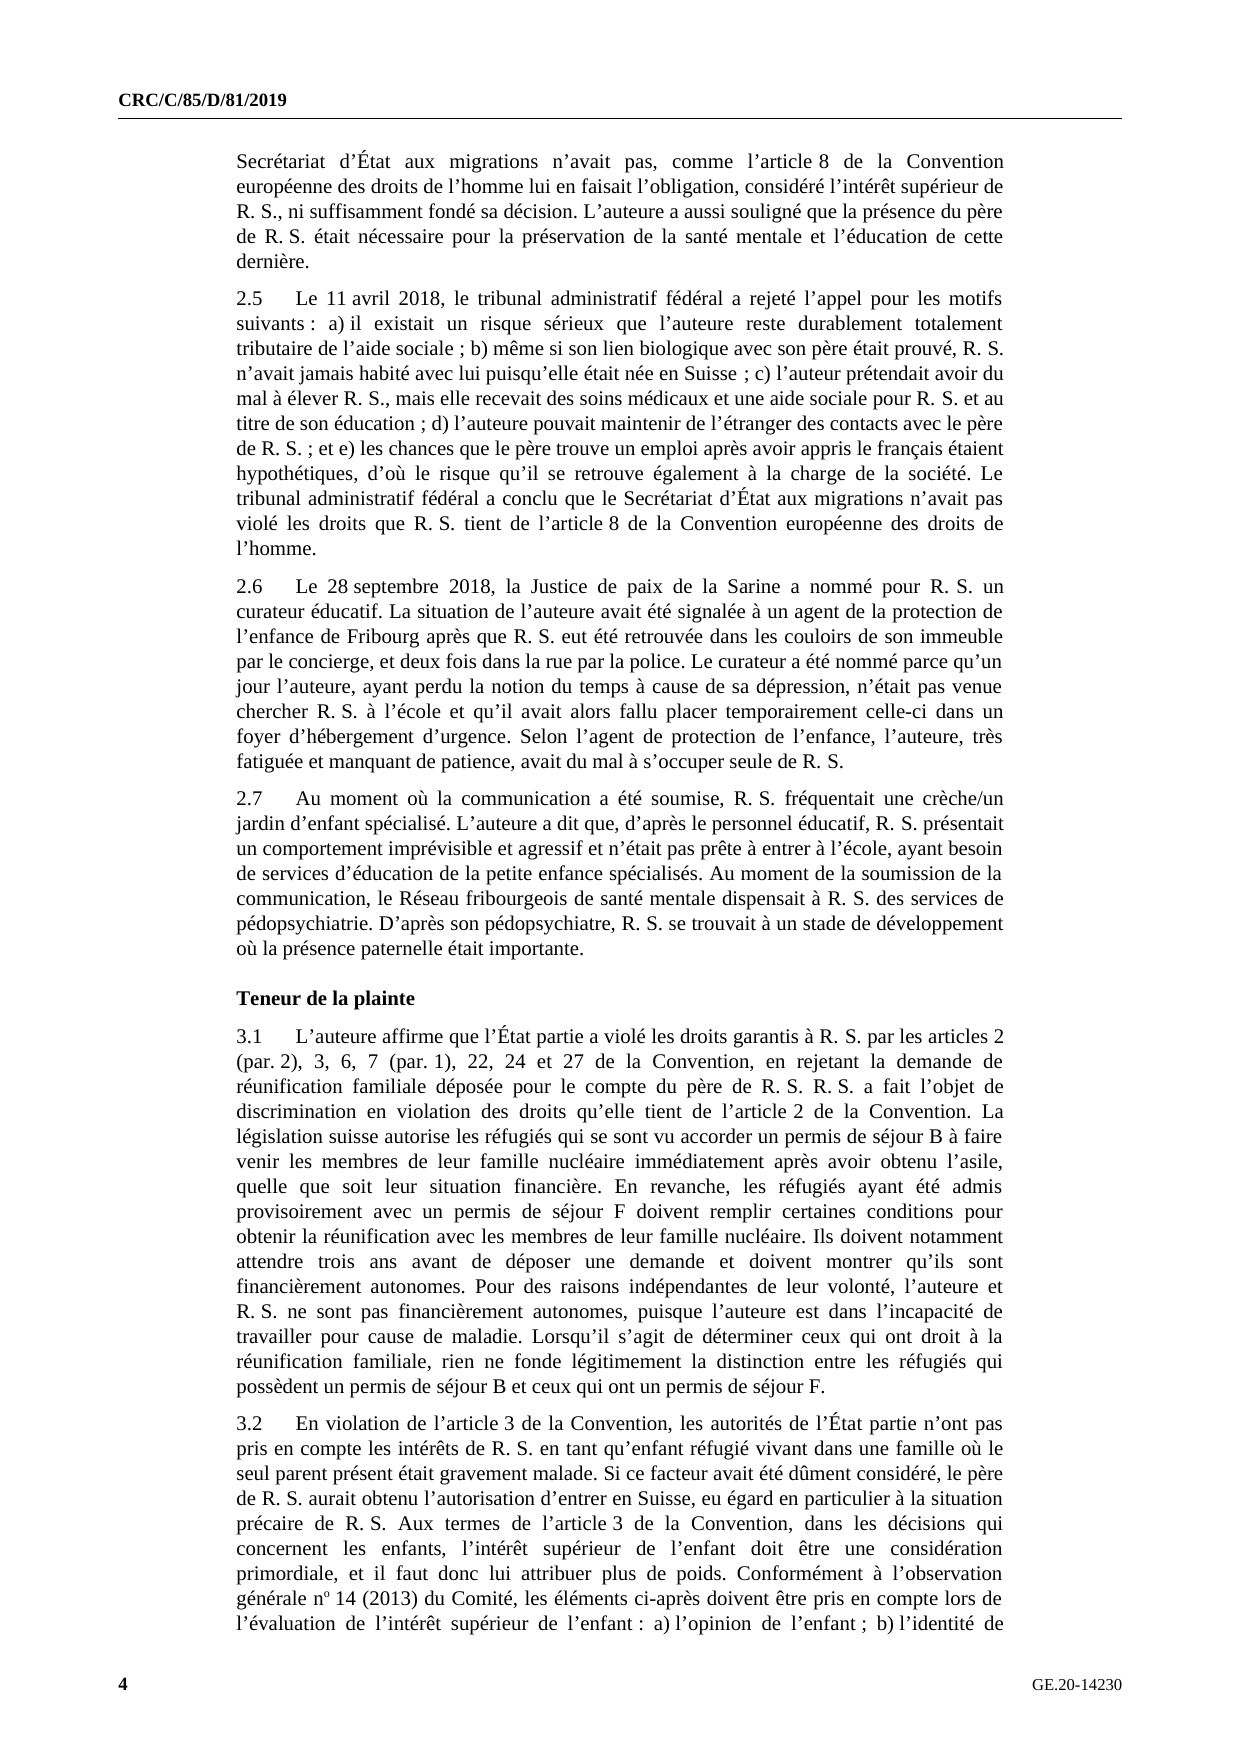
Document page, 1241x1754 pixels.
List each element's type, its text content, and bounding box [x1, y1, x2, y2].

text Teneur de la plainte [118, 985, 1004, 1010]
text 2.7 Au moment où la communication a été soumise, R. S. fréquentait une crèche/un jardin d’enfant spécialisé. L’auteure a dit que, d’après le personnel éducatif, R. S. présentait un comportement imprévisible et agressif et n’était pas prête à entrer à l’école, ayant besoin de services d’éducation de la petite enfance spécialisés. Au moment de la soumission de la communication, le Réseau fribourgeois de santé mentale dispensait à R. S. des services de pédopsychiatrie. D’après son pédopsychiatre, R. S. se trouvait à un stade de développement où la présence paternelle était importante. [236, 785, 1004, 960]
text 2.5 Le 11 avril 2018, le tribunal administratif fédéral a rejeté l’appel pour les motifs suivants : a) il existait un risque sérieux que l’auteure reste durablement totalement tributaire de l’aide sociale ; b) même si son lien biologique avec son père était prouvé, R. S. n’avait jamais habité avec lui puisqu’elle était née en Suisse ; c) l’auteur prétendait avoir du mal à élever R. S., mais elle recevait des soins médicaux et une aide sociale pour R. S. et au titre de son éducation ; d) l’auteure pouvait maintenir de l’étranger des contacts avec le père de R. S. ; et e) les chances que le père trouve un emploi après avoir appris le français étaient hypothétiques, d’où le risque qu’il se retrouve également à la charge de la société. Le tribunal administratif fédéral a conclu que le Secrétariat d’État aux migrations n’avait pas violé les droits que R. S. tient de l’article 8 de la Convention européenne des droits de l’homme. [236, 285, 1004, 560]
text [236, 148, 1004, 273]
text 3.1 L’auteure affirme que l’État partie a violé les droits garantis à R. S. par les articles 2 (par. 2), 3, 6, 7 (par. 1), 22, 24 et 27 de la Convention, en rejetant la demande de réunification familiale déposée pour le compte du père de R. S. R. S. a fait l’objet de discrimination en violation des droits qu’elle tient de l’article 2 de la Convention. La législation suisse autorise les réfugiés qui se sont vu accorder un permis de séjour B à faire venir les membres de leur famille nucléaire immédiatement après avoir obtenu l’asile, quelle que soit leur situation financière. En revanche, les réfugiés ayant été admis provisoirement avec un permis de séjour F doivent remplir certaines conditions pour obtenir la réunification avec les membres de leur famille nucléaire. Ils doivent notamment attendre trois ans avant de déposer une demande et doivent montrer qu’ils sont financièrement autonomes. Pour des raisons indépendantes de leur volonté, l’auteure et R. S. ne sont pas financièrement autonomes, puisque l’auteure est dans l’incapacité de travailler pour cause de maladie. Lorsqu’il s’agit de déterminer ceux qui ont droit à la réunification familiale, rien ne fonde légitimement la distinction entre les réfugiés qui possèdent un permis de séjour B et ceux qui ont un permis de séjour F. [236, 1023, 1004, 1398]
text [236, 1410, 1004, 1635]
text 2.6 Le 28 septembre 2018, la Justice de paix de la Sarine a nommé pour R. S. un curateur éducatif. La situation de l’auteure avait été signalée à un agent de la protection de l’enfance de Fribourg après que R. S. eut été retrouvée dans les couloirs de son immeuble par le concierge, et deux fois dans la rue par la police. Le curateur a été nommé parce qu’un jour l’auteure, ayant perdu la notion du temps à cause de sa dépression, n’était pas venue chercher R. S. à l’école et qu’il avait alors fallu placer temporairement celle-ci dans un foyer d’hébergement d’urgence. Selon l’agent de protection de l’enfance, l’auteure, très fatiguée et manquant de patience, avait du mal à s’occuper seule de R. S. [236, 573, 1004, 773]
